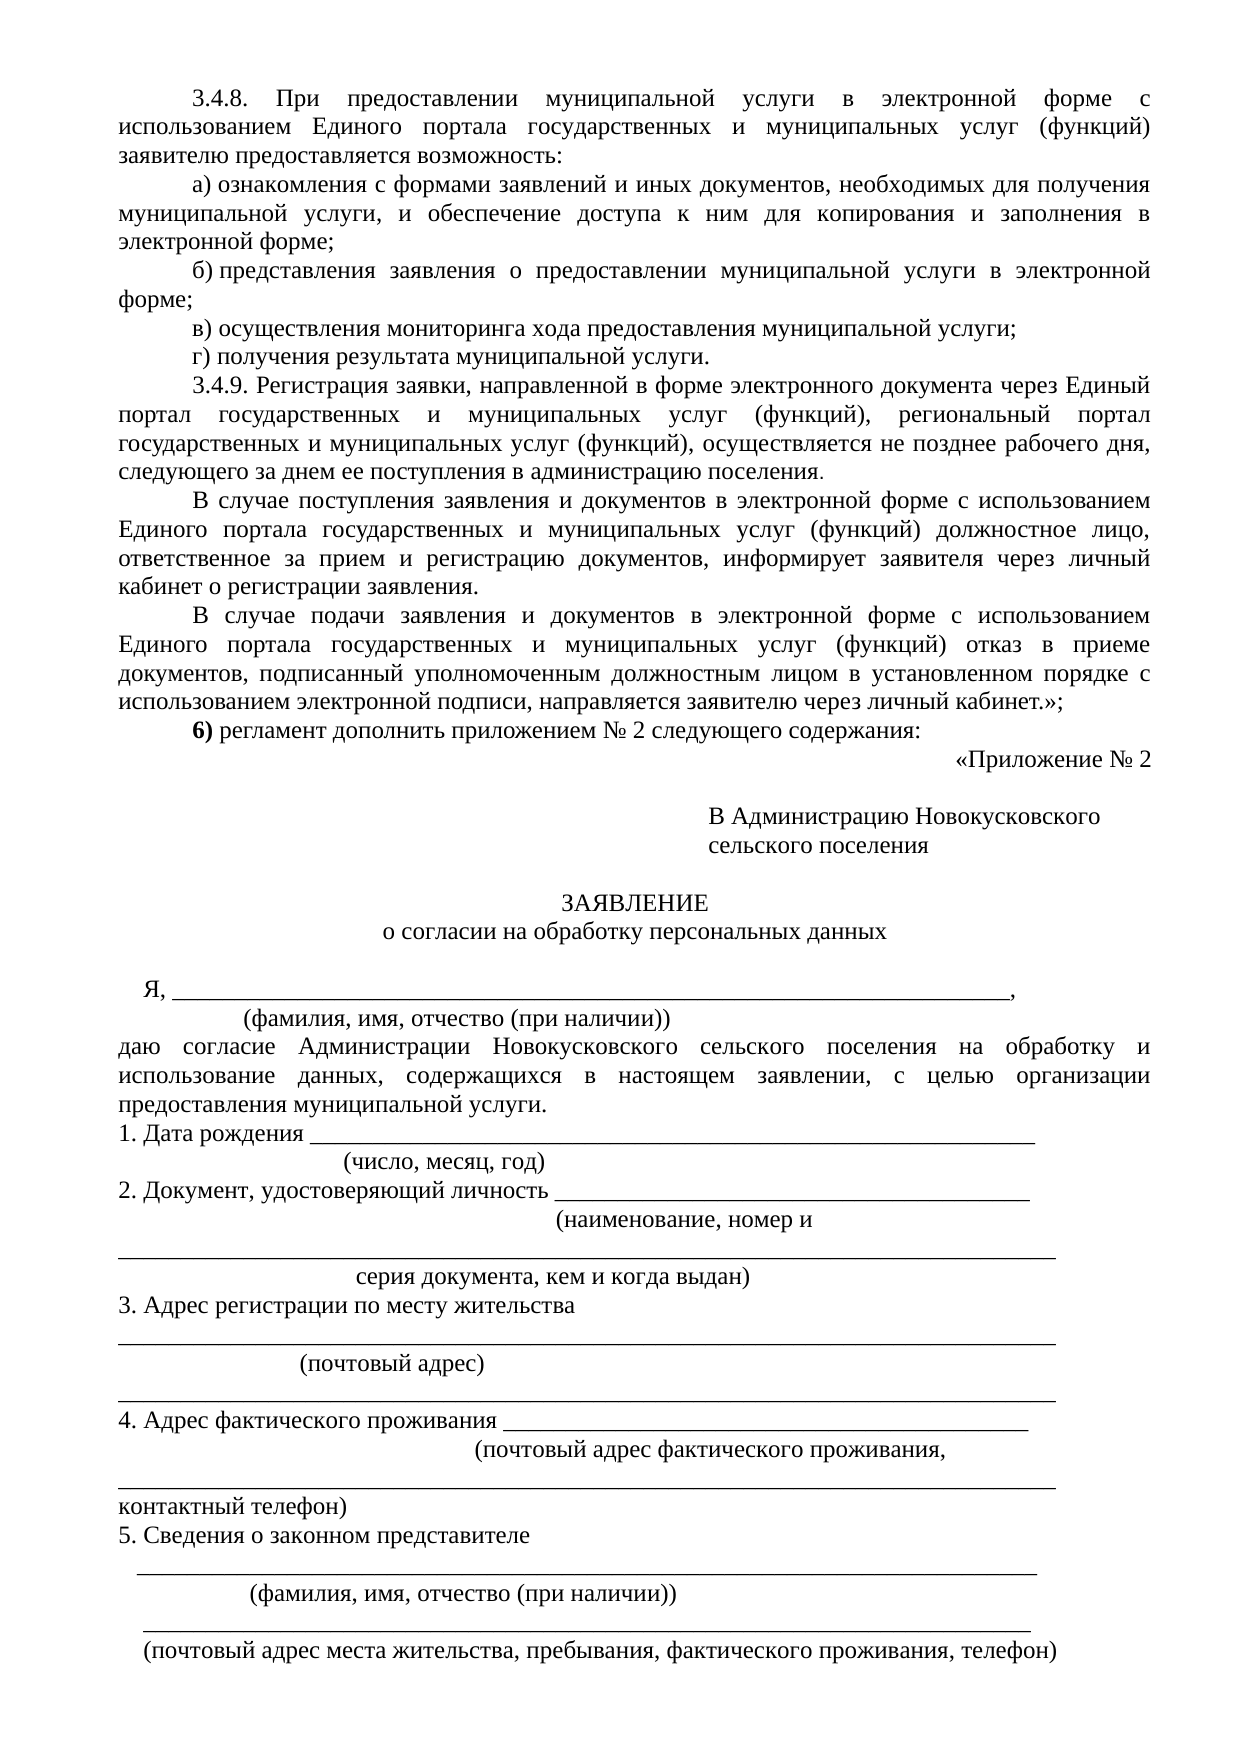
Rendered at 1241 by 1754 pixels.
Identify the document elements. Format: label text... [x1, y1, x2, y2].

text ___________________________________________________________________________ [118, 1319, 1152, 1348]
text 3.4.8. При предоставлении муниципальной услуги в электронной форме с использованием Единого портала государственных и муниципальных услуг (функций) заявителю предоставляется возможность: [118, 83, 1152, 169]
text серия документа, кем и когда выдан) [118, 1261, 1152, 1290]
text ___________________________________________________________________________ [118, 1233, 1152, 1261]
text Я, ___________________________________________________________________, [118, 974, 1152, 1003]
text (почтовый адрес фактического проживания, [118, 1434, 1152, 1463]
text (фамилия, имя, отчество (при наличии)) [118, 1578, 1152, 1606]
text о согласии на обработку персональных данных [118, 916, 1152, 945]
text (почтовый адрес) [118, 1348, 1152, 1376]
text 1. Дата рождения __________________________________________________________ [118, 1118, 1152, 1146]
text а) ознакомления с формами заявлений и иных документов, необходимых для получения муниципальной услуги, и обеспечение доступа к ним для копирования и заполнения в электронной форме; [118, 169, 1152, 255]
text 6) регламент дополнить приложением № 2 следующего содержания: [118, 715, 1152, 744]
text 4. Адрес фактического проживания __________________________________________ [118, 1405, 1152, 1434]
text ___________________________________________________________________________ [118, 1376, 1152, 1405]
text В случае поступления заявления и документов в электронной форме с использованием Единого портала государственных и муниципальных услуг (функций) должностное лицо, ответственное за прием и регистрацию документов, информирует заявителя через личный кабинет о регистрации заявления. [118, 485, 1152, 600]
text _______________________________________________________________________ [118, 1606, 1152, 1635]
text ________________________________________________________________________ [118, 1549, 1152, 1578]
text б) представления заявления о предоставлении муниципальной услуги в электронной форме; [118, 255, 1152, 313]
text «Приложение № 2 [118, 744, 1152, 773]
text сельского поселения [708, 830, 1152, 859]
text (число, месяц, год) [118, 1146, 1152, 1175]
text ЗАЯВЛЕНИЕ [118, 888, 1152, 916]
text В случае подачи заявления и документов в электронной форме с использованием Единого портала государственных и муниципальных услуг (функций) отказ в приеме документов, подписанный уполномоченным должностным лицом в установленном порядке с использованием электронной подписи, направляется заявителю через личный кабинет.»; [118, 600, 1152, 715]
text (почтовый адрес места жительства, пребывания, фактического проживания, телефон) [118, 1635, 1152, 1664]
text контактный телефон) [118, 1491, 1152, 1520]
text 2. Документ, удостоверяющий личность ______________________________________ [118, 1175, 1152, 1204]
text 3.4.9. Регистрация заявки, направленной в форме электронного документа через Единый портал государственных и муниципальных услуг (функций), региональный портал государственных и муниципальных услуг (функций), осуществляется не позднее рабочего дня, следующего за днем ее поступления в администрацию поселения. [118, 370, 1152, 485]
text 3. Адрес регистрации по месту жительства [118, 1290, 1152, 1319]
text г) получения результата муниципальной услуги. [118, 341, 1152, 370]
text В Администрацию Новокусковского [708, 801, 1152, 830]
text 5. Сведения о законном представителе [118, 1520, 1152, 1549]
text ___________________________________________________________________________ [118, 1463, 1152, 1491]
text даю согласие Администрации Новокусковского сельского поселения на обработку и использование данных, содержащихся в настоящем заявлении, с целью организации предоставления муниципальной услуги. [118, 1031, 1152, 1118]
text (наименование, номер и [118, 1204, 1152, 1233]
text (фамилия, имя, отчество (при наличии)) [118, 1003, 1152, 1031]
text в) осуществления мониторинга хода предоставления муниципальной услуги; [118, 313, 1152, 341]
